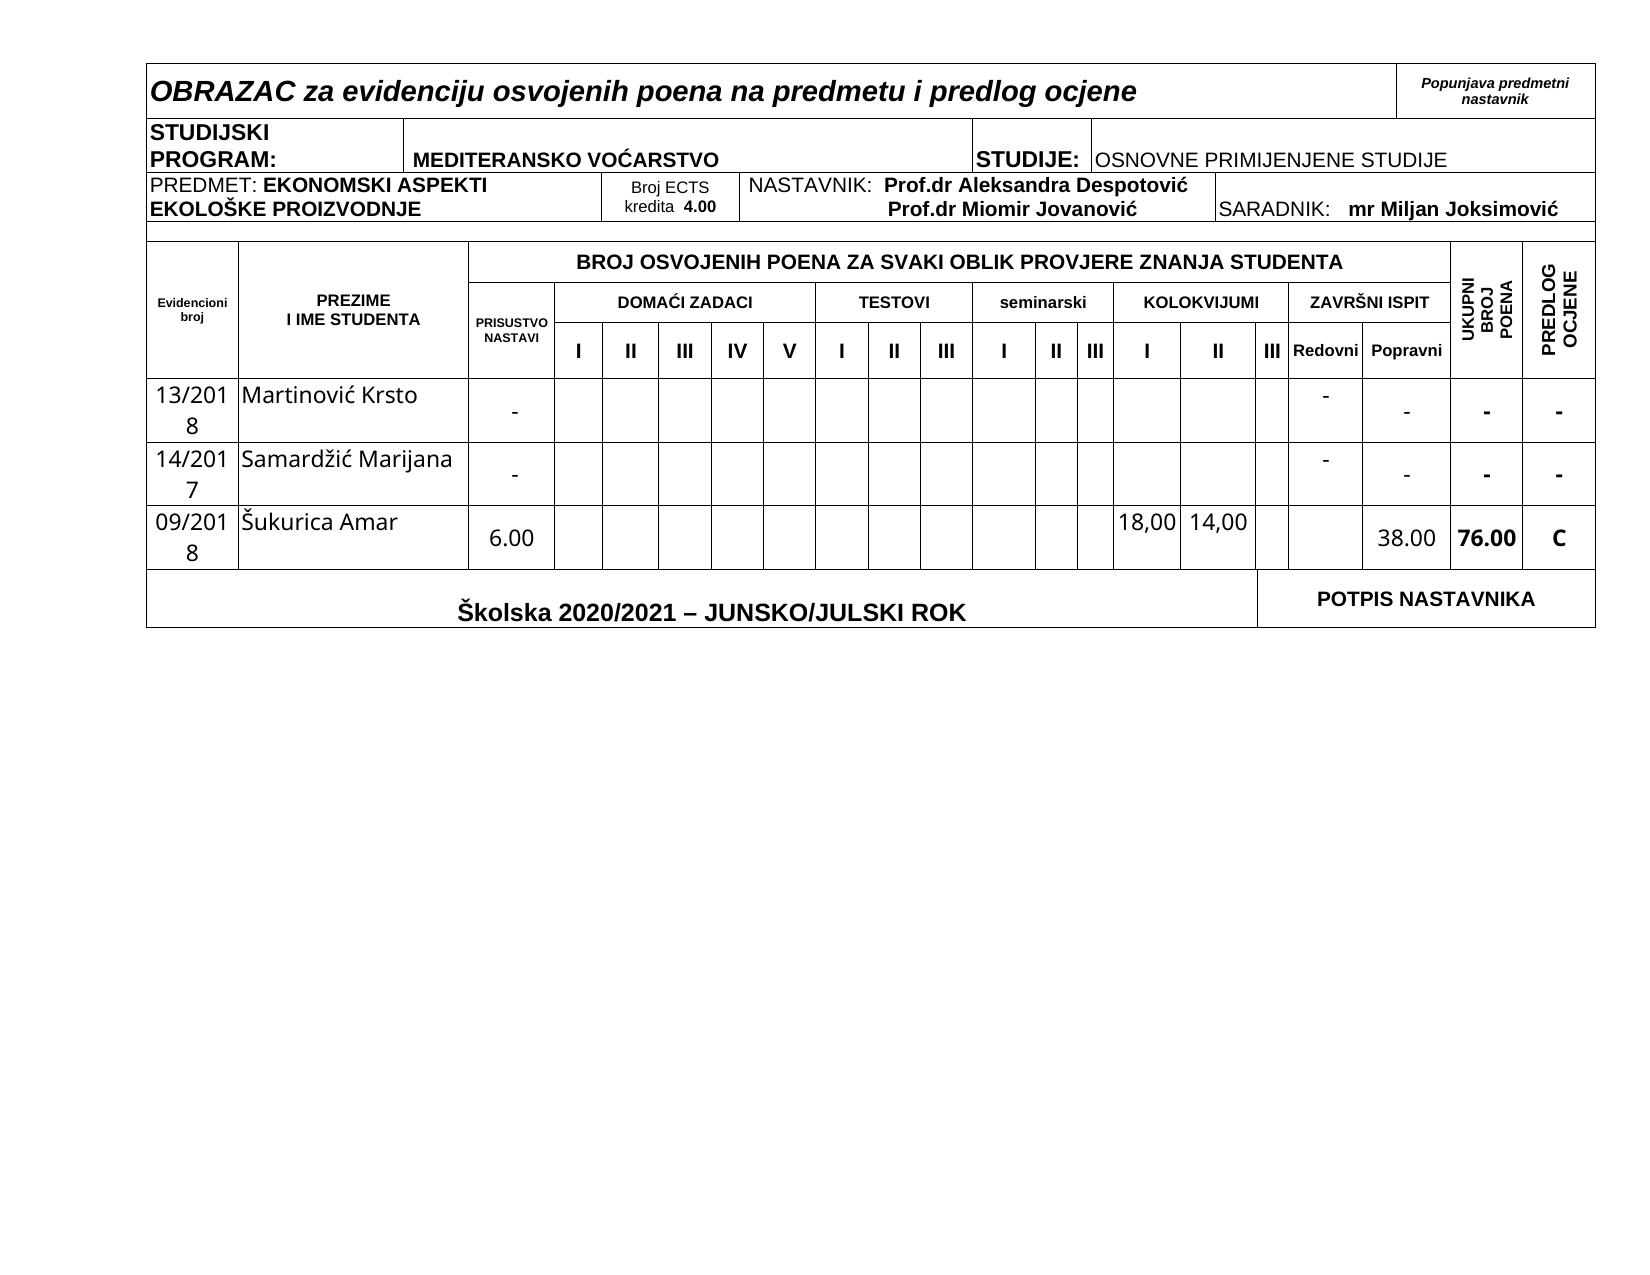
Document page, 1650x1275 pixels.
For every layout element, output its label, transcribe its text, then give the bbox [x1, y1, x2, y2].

table_cell ZAVRŠNI ISPIT [1289, 283, 1450, 322]
table_cell [1256, 506, 1288, 569]
table_cell Šukurica Amar [239, 506, 468, 569]
table_cell [712, 506, 763, 569]
table_cell [921, 443, 972, 505]
table_cell 14/2017 [147, 443, 238, 505]
table_cell [712, 443, 763, 505]
table_cell - [1289, 379, 1362, 442]
table_cell II [1036, 323, 1077, 378]
table_cell [816, 506, 868, 569]
table_cell MEDITERANSKO VOĆARSTVO [404, 119, 972, 172]
table_cell [816, 379, 868, 442]
table_cell [603, 443, 658, 505]
table_cell POTPIS NASTAVNIKA [1258, 570, 1595, 627]
table_cell 14,00 [1181, 506, 1255, 569]
table_cell [973, 379, 1035, 442]
table_cell [973, 506, 1035, 569]
table_cell III [1256, 323, 1288, 378]
table_cell Broj ECTS kredita 4.00 [602, 173, 739, 221]
table_cell KOLOKVIJUMI [1114, 283, 1288, 322]
table_cell [1078, 443, 1113, 505]
table_cell PREDMET: EKONOMSKI ASPEKTI EKOLOŠKE PROIZVODNJE [147, 173, 601, 221]
table_cell PRISUSTVO NASTAVI [469, 283, 554, 378]
table_cell NASTAVNIK: Prof.dr Aleksandra Despotović Prof.dr Miomir Jovanović [740, 173, 1215, 221]
table_cell 6.00 [469, 506, 554, 569]
table_cell C [1523, 506, 1595, 569]
table_cell I [1114, 323, 1180, 378]
table_cell - [1451, 443, 1522, 505]
table_cell PREDLOG OCJENE [1523, 242, 1595, 378]
table_cell [147, 222, 1595, 241]
table_cell 09/2018 [147, 506, 238, 569]
table_cell [921, 506, 972, 569]
table_cell 76.00 [1451, 506, 1522, 569]
table_cell [1256, 379, 1288, 442]
table_cell Evidencioni broj [147, 242, 238, 378]
table_cell [1036, 506, 1077, 569]
table_cell - [1523, 379, 1595, 442]
table_cell [764, 379, 815, 442]
table_cell [712, 379, 763, 442]
table_cell [1036, 379, 1077, 442]
table_cell [869, 443, 920, 505]
table_cell [659, 506, 711, 569]
table_cell [1114, 379, 1180, 442]
table_cell [1289, 506, 1362, 569]
table_cell [555, 506, 602, 569]
table_cell [764, 443, 815, 505]
table_header OBRAZAC za evidenciju osvojenih poena na predmetu i predlog ocjene [147, 64, 1396, 118]
table_cell - [1363, 379, 1450, 442]
table_cell [603, 506, 658, 569]
table_cell Školska 2020/2021 – JUNSKO/JULSKI ROK [147, 570, 1257, 627]
table_cell I [973, 323, 1035, 378]
table_cell [659, 379, 711, 442]
table_cell [555, 443, 602, 505]
table_cell - [1363, 443, 1450, 505]
table_cell [921, 379, 972, 442]
table_cell [1078, 379, 1113, 442]
table_cell Samardžić Marijana [239, 443, 468, 505]
table_cell [869, 506, 920, 569]
table_cell II [869, 323, 920, 378]
table_cell seminarski [973, 283, 1113, 322]
table_cell [1078, 506, 1113, 569]
table_cell BROJ OSVOJENIH POENA ZA SVAKI OBLIK PROVJERE ZNANJA STUDENTA [469, 242, 1450, 282]
table_cell Popravni [1363, 323, 1450, 378]
table_cell DOMAĆI ZADACI [555, 283, 815, 322]
table_cell - [1523, 443, 1595, 505]
table_cell - [469, 443, 554, 505]
table_cell III [659, 323, 711, 378]
table_cell STUDIJE: [973, 119, 1091, 172]
table_cell [555, 379, 602, 442]
table_cell I [555, 323, 602, 378]
table_cell [973, 443, 1035, 505]
table_cell - [469, 379, 554, 442]
table_cell 18,00 [1114, 506, 1180, 569]
table_cell II [1181, 323, 1255, 378]
table_cell [603, 379, 658, 442]
table_cell V [764, 323, 815, 378]
table_cell [1181, 379, 1255, 442]
table_cell [869, 379, 920, 442]
table_cell Martinović Krsto [239, 379, 468, 442]
table_cell [1114, 443, 1180, 505]
table_cell [764, 506, 815, 569]
table_cell TESTOVI [816, 283, 972, 322]
table_cell SARADNIK: mr Miljan Joksimović [1216, 173, 1595, 221]
table_cell [1036, 443, 1077, 505]
table_cell I [816, 323, 868, 378]
table_cell III [921, 323, 972, 378]
table_cell IV [712, 323, 763, 378]
table_cell PREZIME I IME STUDENTA [239, 242, 468, 378]
table_cell [659, 443, 711, 505]
table_cell - [1289, 443, 1362, 505]
table_cell 13/2018 [147, 379, 238, 442]
table_cell STUDIJSKI PROGRAM: [147, 119, 403, 172]
table_cell [1181, 443, 1255, 505]
table_cell II [603, 323, 658, 378]
table_cell 38.00 [1363, 506, 1450, 569]
table_header Popunjava predmetni nastavnik [1397, 64, 1595, 118]
table_cell Redovni [1289, 323, 1362, 378]
table_cell - [1451, 379, 1522, 442]
table_cell [1256, 443, 1288, 505]
table_cell III [1078, 323, 1113, 378]
table_cell [816, 443, 868, 505]
table_cell UKUPNI BROJ POENA [1451, 242, 1522, 378]
table_cell OSNOVNE PRIMIJENJENE STUDIJE [1092, 119, 1595, 172]
